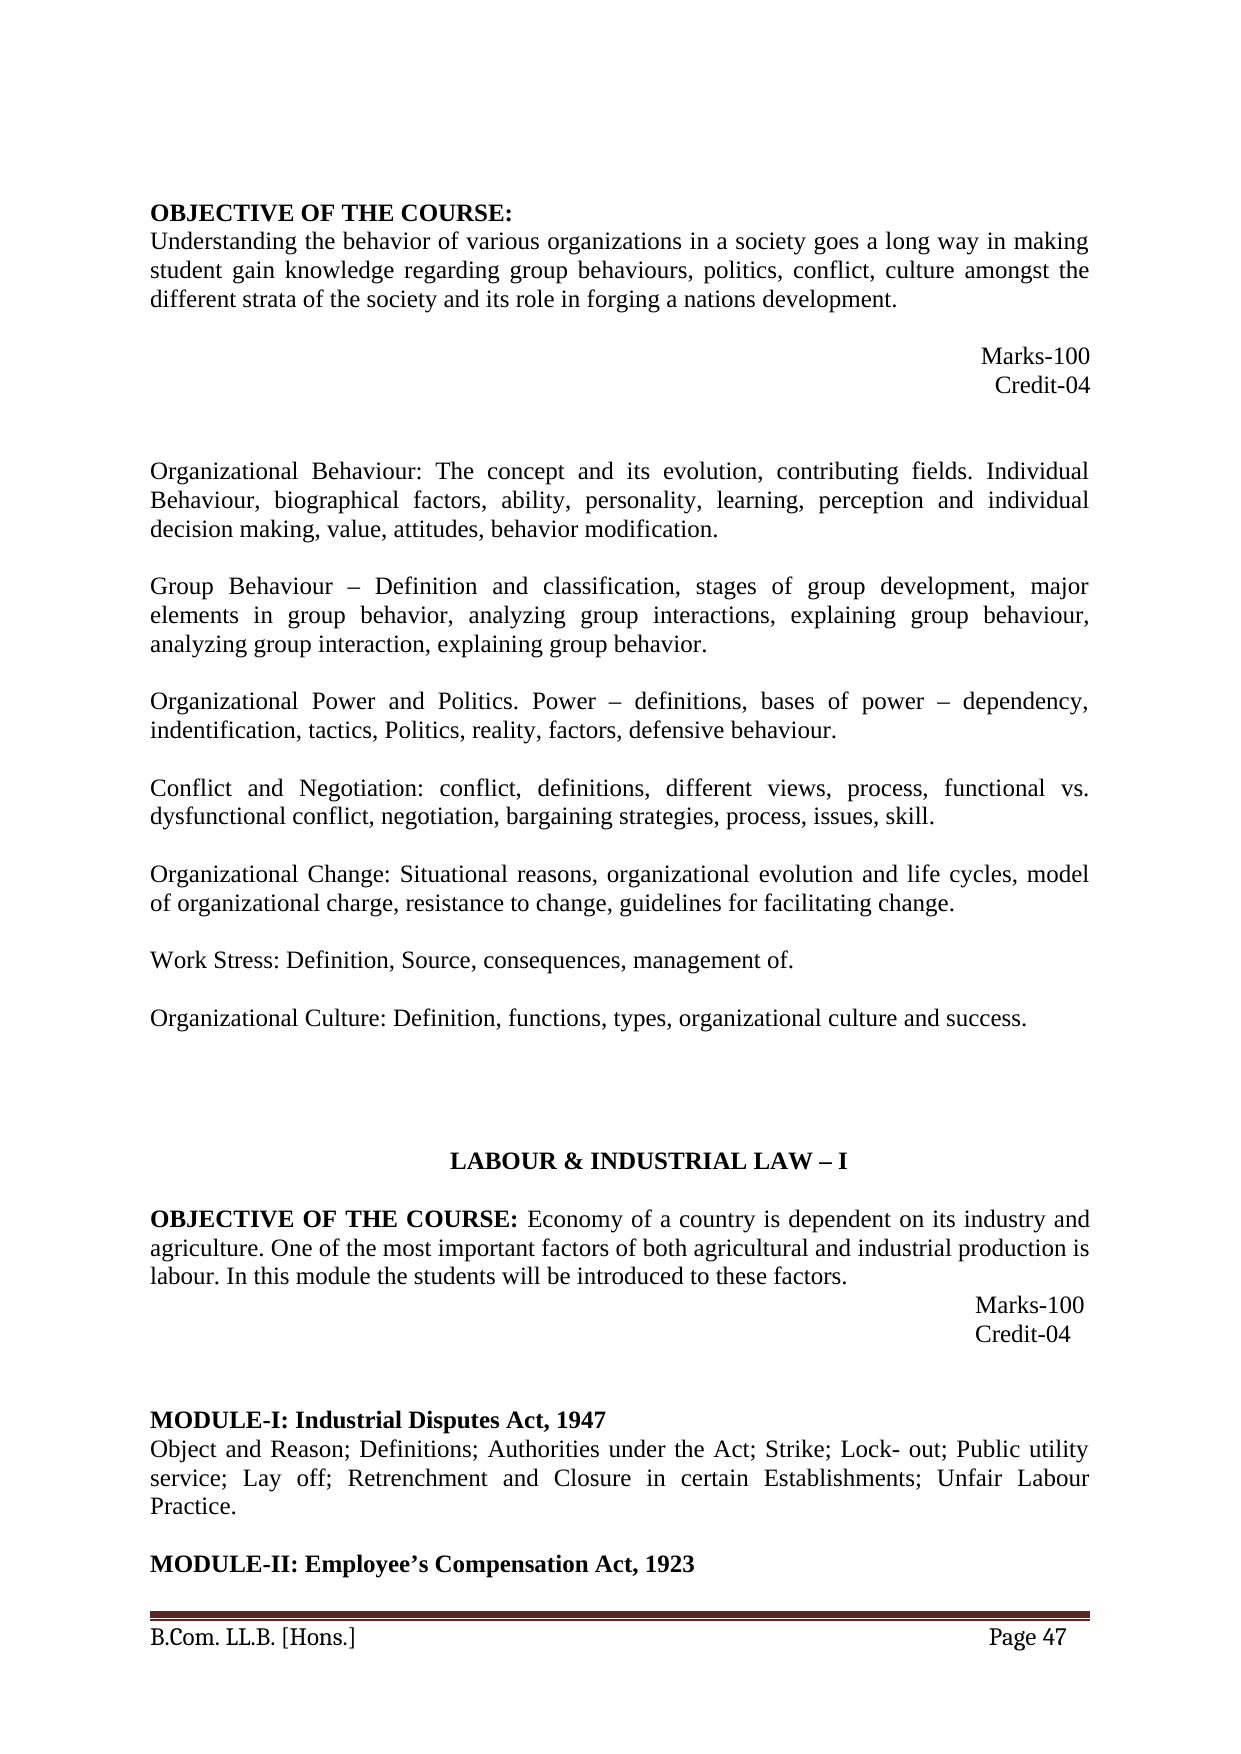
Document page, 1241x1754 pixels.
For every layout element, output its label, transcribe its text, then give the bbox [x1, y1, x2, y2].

text OBJECTIVE OF THE COURSE: Economy of a country is dependent on its industry and agriculture. One of the most important factors of both agricultural and industrial production is labour. In this module the students will be introduced to these factors. [150, 1204, 1090, 1290]
text Conflict and Negotiation: conflict, definitions, different views, process, functional vs. dysfunctional conflict, negotiation, bargaining strategies, process, issues, skill. [150, 773, 1090, 830]
text Organizational Culture: Definition, functions, types, organizational culture and success. [150, 1003, 1090, 1031]
text Organizational Behaviour: The concept and its evolution, contributing fields. Individual Behaviour, biographical factors, ability, personality, learning, perception and individual decision making, value, attitudes, behavior modification. [150, 456, 1090, 543]
text MODULE-I: Industrial Disputes Act, 1947 [150, 1405, 1090, 1434]
text LABOUR & INDUSTRIAL LAW – I [375, 1146, 1090, 1175]
text Credit-04 [150, 1319, 1090, 1348]
text OBJECTIVE OF THE COURSE: [150, 198, 1090, 226]
text Object and Reason; Definitions; Authorities under the Act; Strike; Lock- out; Public utility service; Lay off; Retrenchment and Closure in certain Establishments; Unfair Labour Practice. [150, 1434, 1090, 1520]
text Organizational Change: Situational reasons, organizational evolution and life cycles, model of organizational charge, resistance to change, guidelines for facilitating change. [150, 859, 1090, 916]
text MODULE-II: Employee’s Compensation Act, 1923 [150, 1549, 1090, 1578]
text Marks-100 [150, 341, 1090, 370]
text Work Stress: Definition, Source, consequences, management of. [150, 945, 1090, 974]
text Understanding the behavior of various organizations in a society goes a long way in making student gain knowledge regarding group behaviours, politics, conflict, culture amongst the different strata of the society and its role in forging a nations development. [150, 226, 1090, 313]
text Group Behaviour – Definition and classification, stages of group development, major elements in group behavior, analyzing group interactions, explaining group behaviour, analyzing group interaction, explaining group behavior. [150, 571, 1090, 658]
text Marks-100 [900, 1290, 1090, 1319]
text Credit-04 [150, 370, 1090, 399]
text Organizational Power and Politics. Power – definitions, bases of power – dependency, indentification, tactics, Politics, reality, factors, defensive behaviour. [150, 686, 1090, 744]
